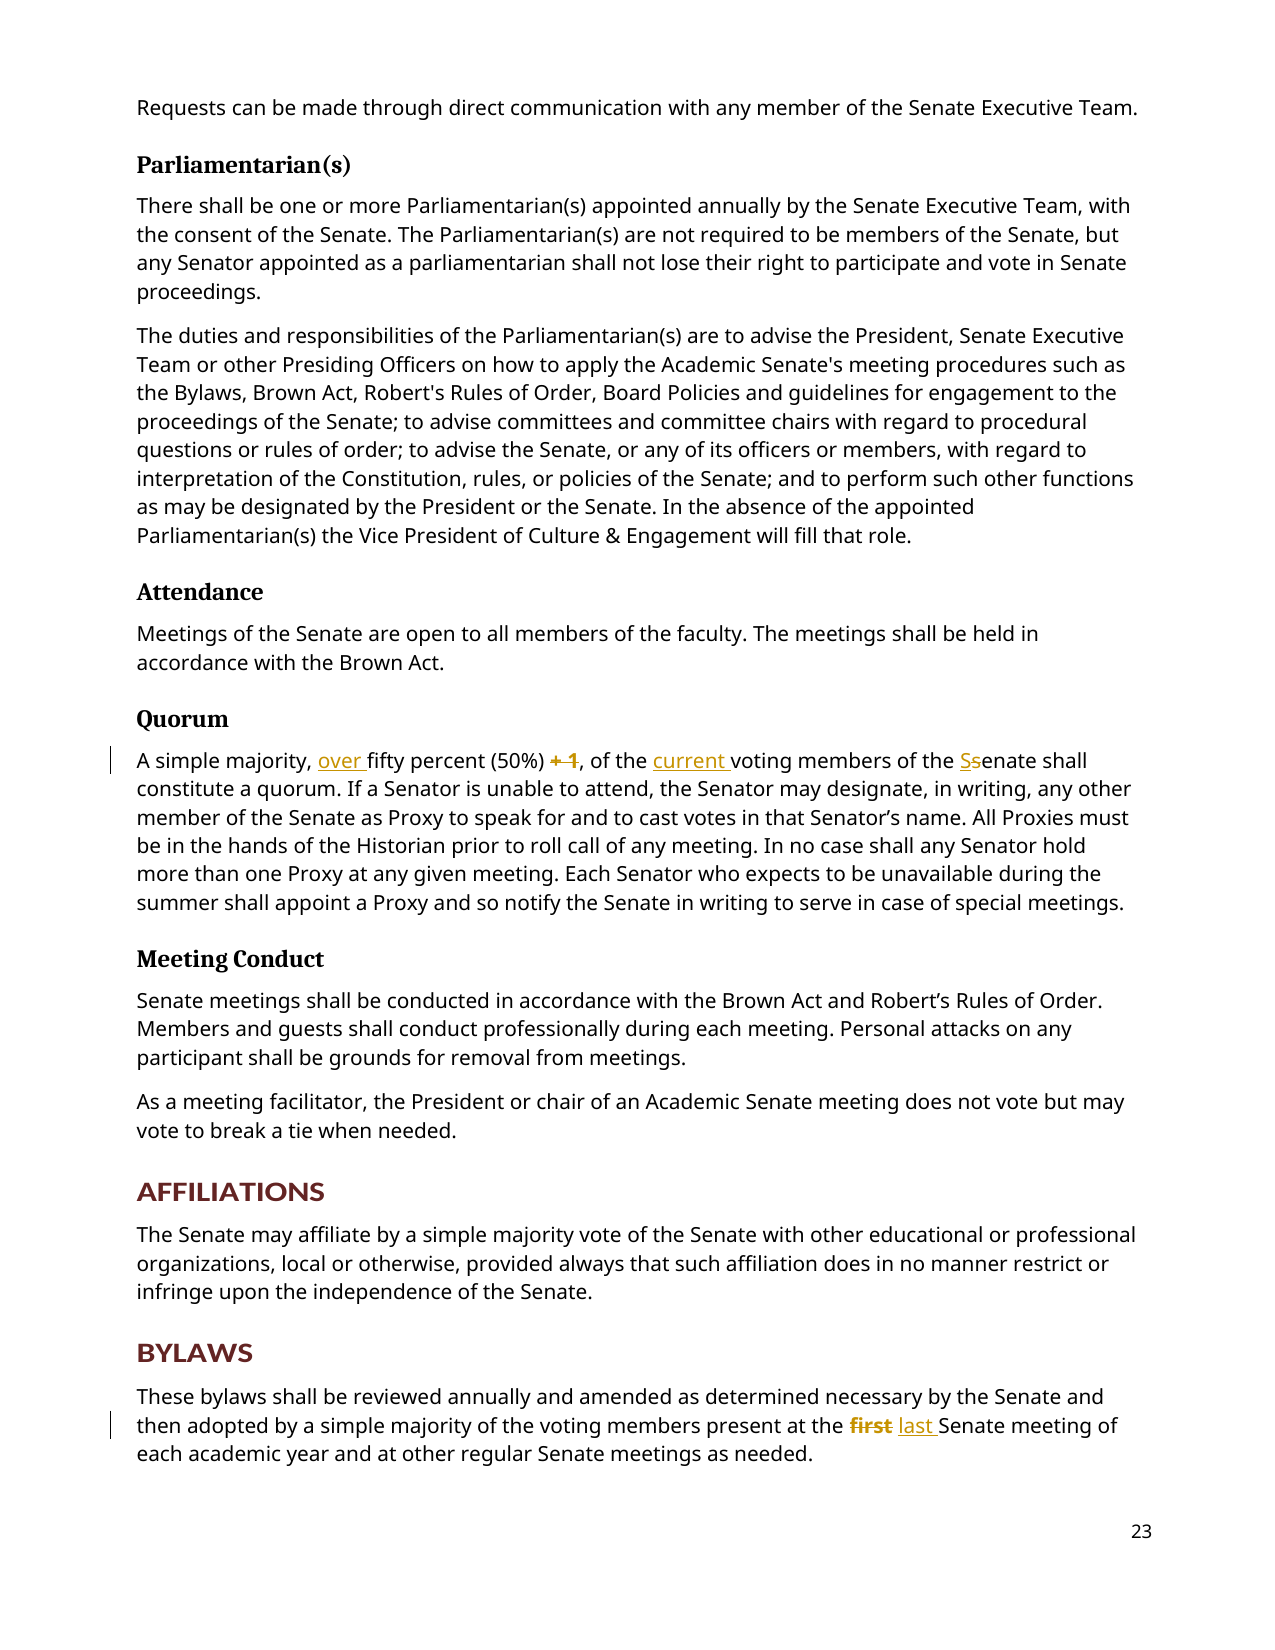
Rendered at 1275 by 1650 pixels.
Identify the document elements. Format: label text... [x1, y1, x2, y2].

text Attendance [136, 578, 1152, 607]
text A simple majority, fifty percent (50%) + 1, of the voting members of the enate shall constitute a quorum. If a Senator is unable to attend, the Senator may designate, in writing, any other member of the Senate as Proxy to speak for and to cast votes in that Senator’s name. All Proxies must be in the hands of the Historian prior to roll call of any meeting. In no case shall any Senator hold more than one Proxy at any given meeting. Each Senator who expects to be unavailable during the summer shall appoint a Proxy and so notify the Senate in writing to serve in case of special meetings. [136, 746, 1140, 916]
text Meetings of the Senate are open to all members of the faculty. The meetings shall be held in accordance with the Brown Act. [136, 619, 1152, 676]
text AFFILIATIONS [136, 1173, 1152, 1208]
text BYLAWS [136, 1335, 1152, 1369]
text As a meeting facilitator, the President or chair of an Academic Senate meeting does not vote but may vote to break a tie when needed. [136, 1087, 1129, 1144]
text The Senate may affiliate by a simple majority vote of the Senate with other educational or professional organizations, local or otherwise, provided always that such affiliation does in no manner restrict or infringe upon the independence of the Senate. [136, 1221, 1152, 1306]
text There shall be one or more Parliamentarian(s) appointed annually by the Senate Executive Team, with the consent of the Senate. The Parliamentarian(s) are not required to be members of the Senate, but any Senator appointed as a parliamentarian shall not lose their right to participate and vote in Senate proceedings. [136, 192, 1136, 305]
text These bylaws shall be reviewed annually and amended as determined necessary by the Senate and then adopted by a simple majority of the voting members present at the first Senate meeting of each academic year and at other regular Senate meetings as needed. [136, 1382, 1139, 1468]
text Quorum [136, 705, 1152, 733]
text Parliamentarian(s) [136, 151, 1152, 179]
text Meeting Conduct [136, 944, 1152, 973]
text The duties and responsibilities of the Parliamentarian(s) are to advise the President, Senate Executive Team or other Presiding Officers on how to apply the Academic Senate's meeting procedures such as the Bylaws, Brown Act, Robert's Rules of Order, Board Policies and guidelines for engagement to the proceedings of the Senate; to advise committees and committee chairs with regard to procedural questions or rules of order; to advise the Senate, or any of its officers or members, with regard to interpretation of the Constitution, rules, or policies of the Senate; and to perform such other functions as may be designated by the President or the Senate. In the absence of the appointed Parliamentarian(s) the Vice President of Culture & Engagement will fill that role. [136, 322, 1139, 549]
text Senate meetings shall be conducted in accordance with the Brown Act and Robert’s Rules of Order. Members and guests shall conduct professionally during each meeting. Personal attacks on any participant shall be grounds for removal from meetings. [136, 986, 1152, 1071]
text Requests can be made through direct communication with any member of the Senate Executive Team. [136, 93, 1152, 122]
